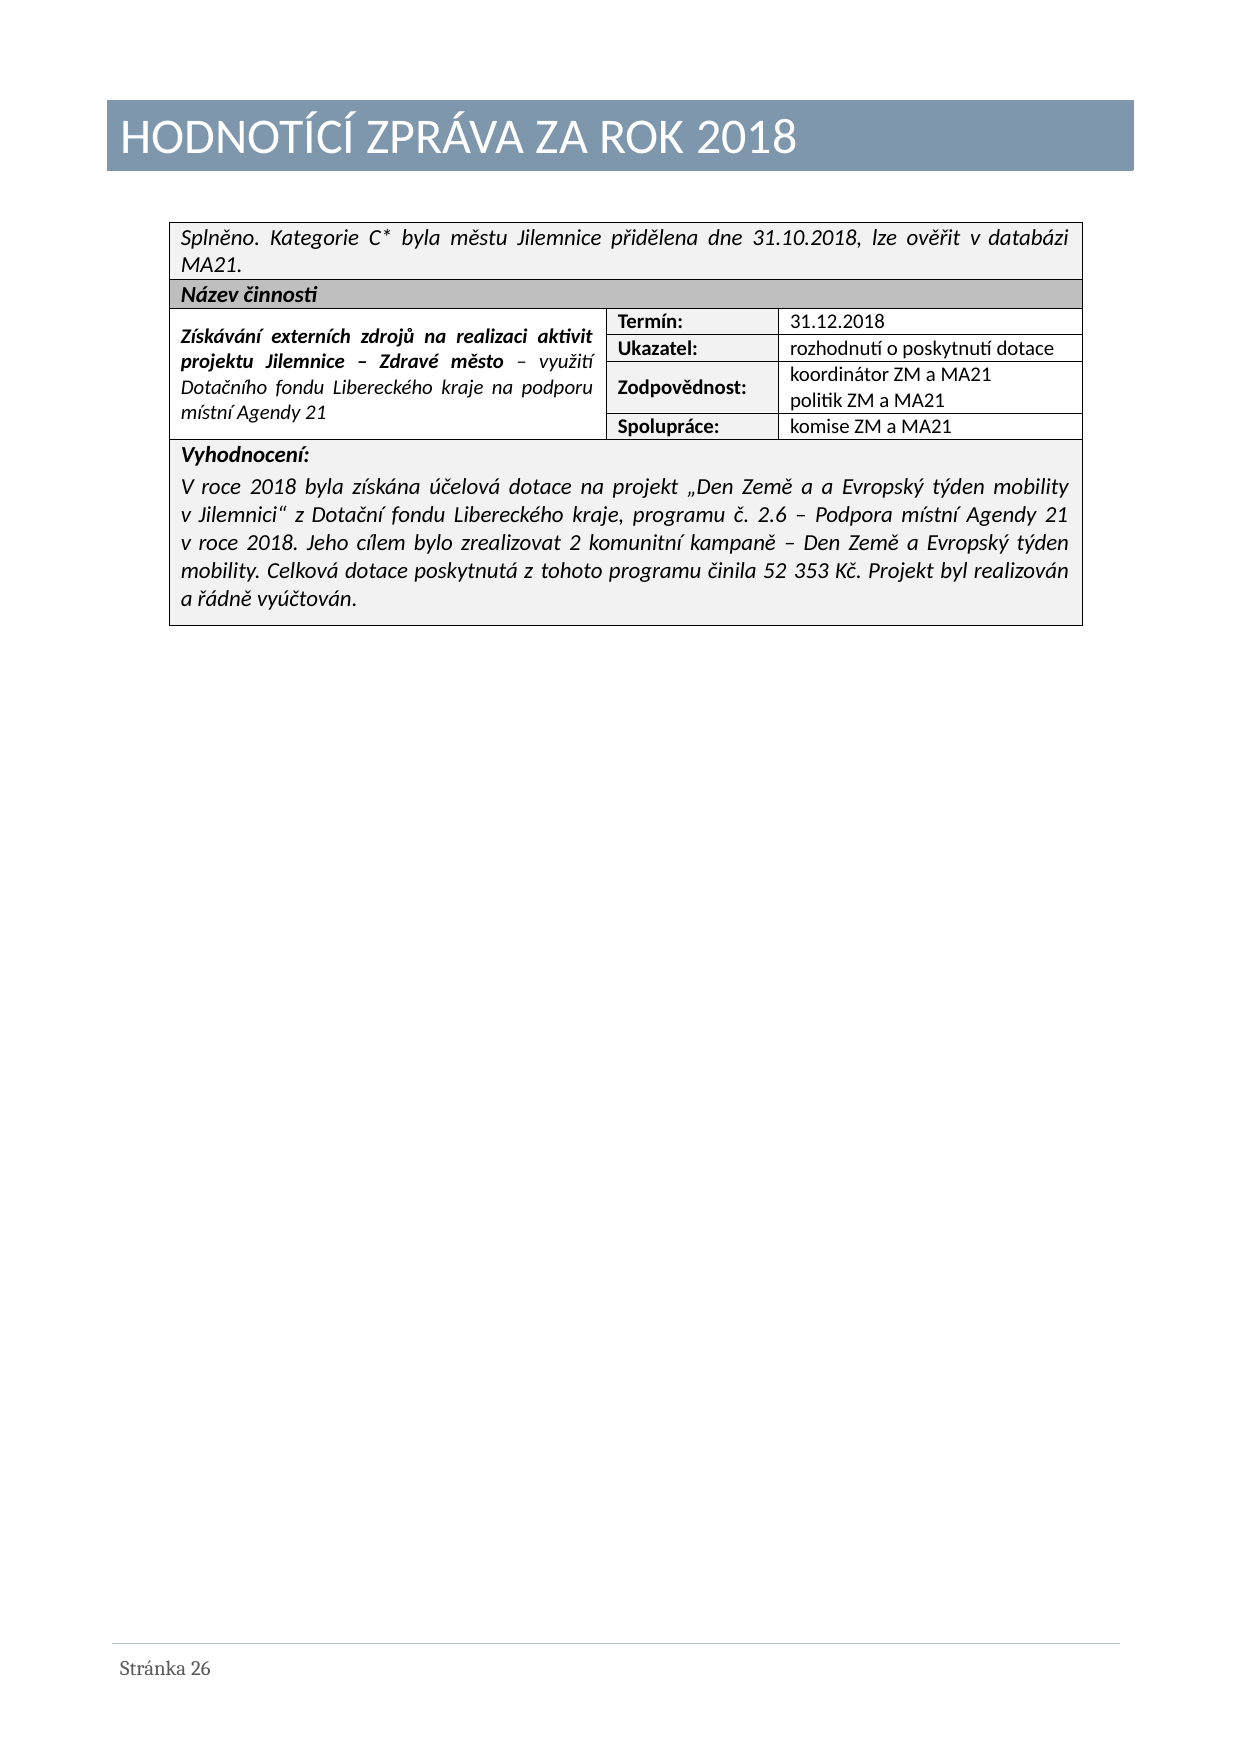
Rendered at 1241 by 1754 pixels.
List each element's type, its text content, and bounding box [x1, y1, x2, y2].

table_cell rozhodnutí o poskytnutí dotace [779, 335, 1082, 361]
table_cell Ukazatel: [607, 335, 778, 361]
table_cell Název činnosti [170, 280, 1082, 308]
table_cell komise ZM a MA21 [779, 414, 1082, 439]
table_cell Získávání externích zdrojů na realizaci aktivit projektu Jilemnice – Zdravé město – využití Dotačního fondu Libereckého kraje na podporu místní Agendy 21 [170, 309, 606, 439]
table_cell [170, 223, 1082, 279]
table_cell Zodpovědnost: [607, 362, 778, 412]
table_cell 31.12.2018 [779, 309, 1082, 334]
table_cell Termín: [607, 309, 778, 334]
table_cell koordinátor ZM a MA21 politik ZM a MA21 [779, 362, 1082, 412]
table_cell Spolupráce: [607, 414, 778, 439]
table_cell Vyhodnocení: V roce 2018 byla získána účelová dotace na projekt „Den Země a a Evropský týden mobility v Jilemnici“ z Dotační fondu Libereckého kraje, programu č. 2.6 – Podpora místní Agendy 21 v roce 2018. Jeho cílem bylo zrealizovat 2 komunitní kampaně – Den Země a Evropský týden mobility. Celková dotace poskytnutá z tohoto programu činila 52 353 Kč. Projekt byl realizován a řádně vyúčtován. [170, 440, 1082, 625]
